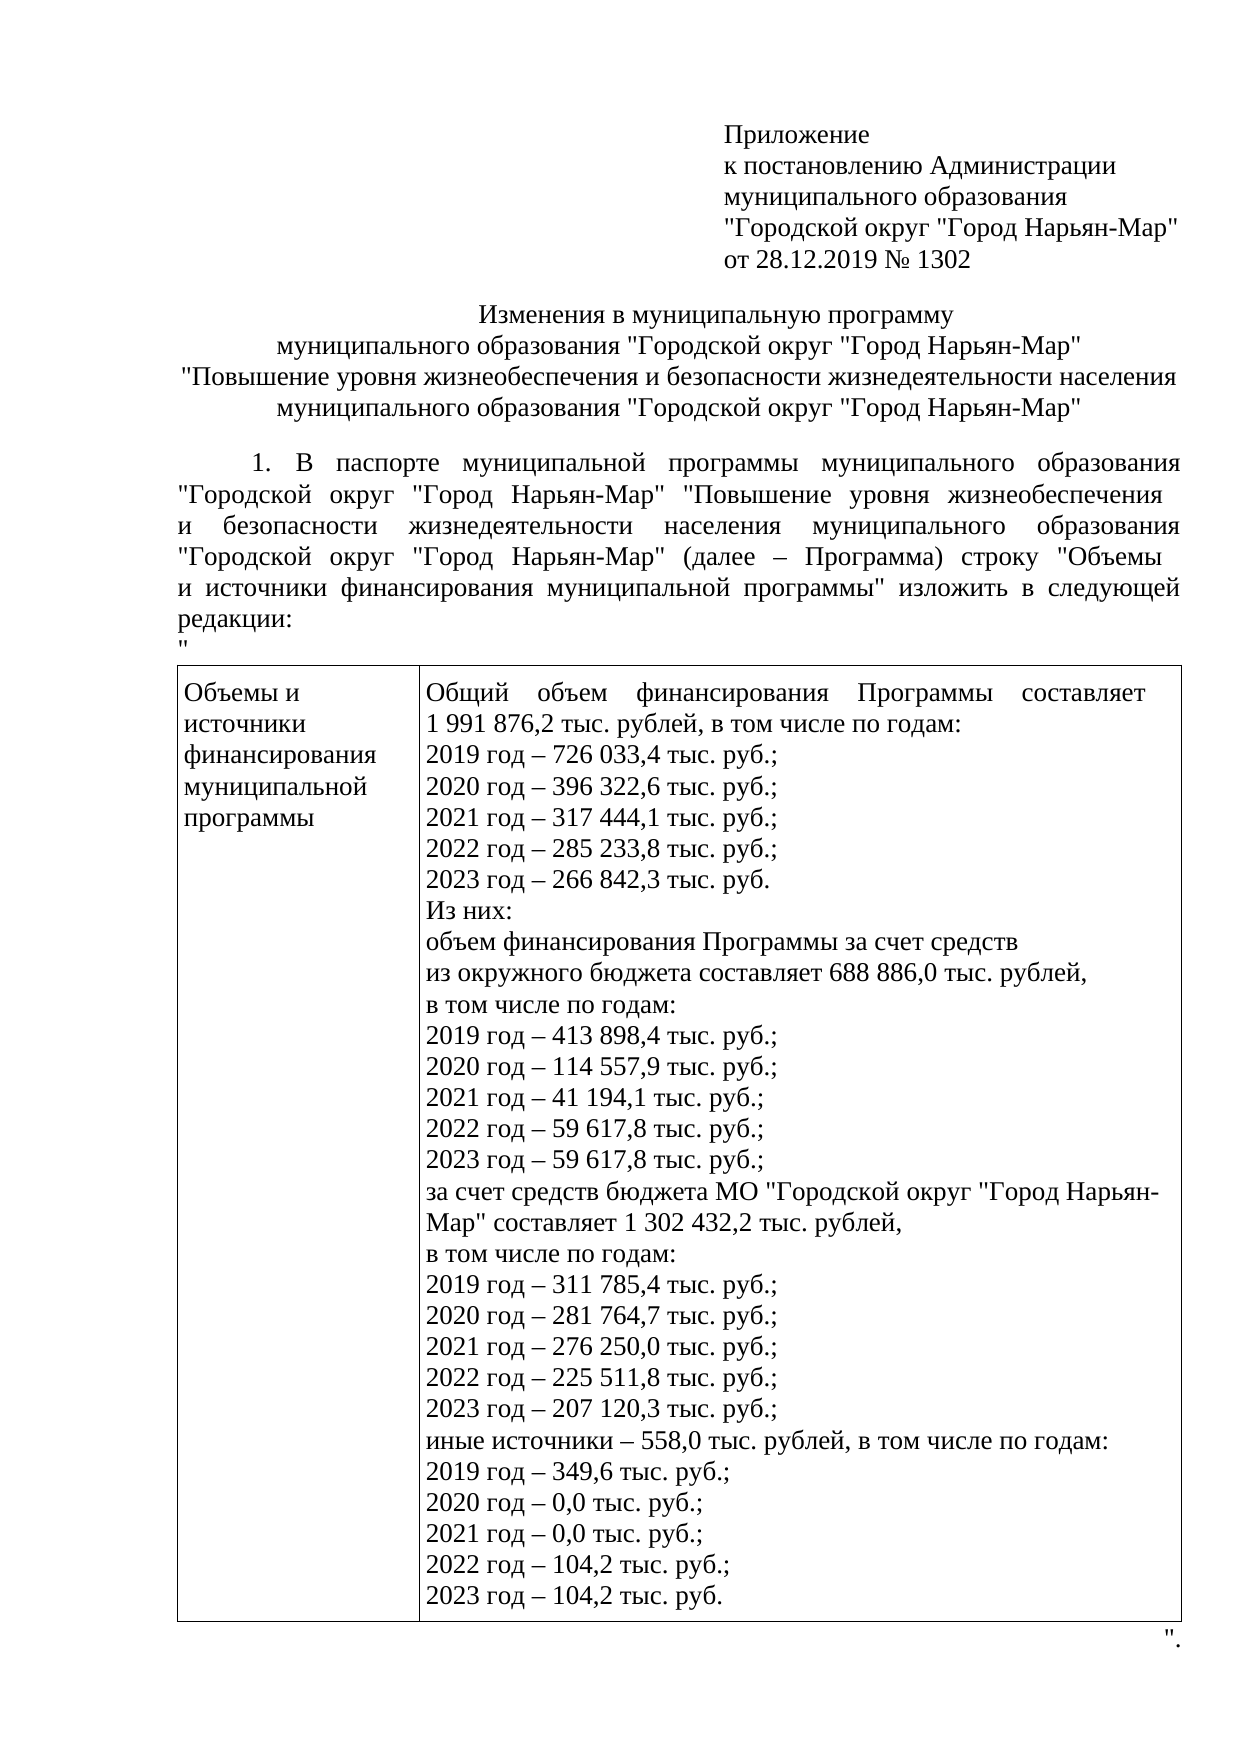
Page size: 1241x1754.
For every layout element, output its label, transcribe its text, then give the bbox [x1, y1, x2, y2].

table_header Общий объем финансирования Программы составляет 1 991 876,2 тыс. рублей, в том числе по годам: 2019 год – 726 033,4 тыс. руб.; 2020 год – 396 322,6 тыс. руб.; 2021 год – 317 444,1 тыс. руб.; 2022 год – 285 233,8 тыс. руб.; 2023 год – 266 842,3 тыс. руб. Из них: объем финансирования Программы за счет средств из окружного бюджета составляет 688 886,0 тыс. рублей, в том числе по годам: 2019 год – 413 898,4 тыс. руб.; 2020 год – 114 557,9 тыс. руб.; 2021 год – 41 194,1 тыс. руб.; 2022 год – 59 617,8 тыс. руб.; 2023 год – 59 617,8 тыс. руб.; за счет средств бюджета МО "Городской округ "Город Нарьян-Мар" составляет 1 302 432,2 тыс. рублей, в том числе по годам: 2019 год – 311 785,4 тыс. руб.; 2020 год – 281 764,7 тыс. руб.; 2021 год – 276 250,0 тыс. руб.; 2022 год – 225 511,8 тыс. руб.; 2023 год – 207 120,3 тыс. руб.; иные источники – 558,0 тыс. рублей, в том числе по годам: 2019 год – 349,6 тыс. руб.; 2020 год – 0,0 тыс. руб.; 2021 год – 0,0 тыс. руб.; 2022 год – 104,2 тыс. руб.; 2023 год – 104,2 тыс. руб. [420, 666, 1181, 1621]
text от 28.12.2019 № 1302 [723, 243, 1181, 274]
text Изменения в муниципальную программу [177, 298, 1181, 329]
text Приложение [723, 118, 1181, 149]
text ". [251, 1622, 1181, 1653]
table_header Объемы и источники финансирования муниципальной программы [178, 666, 419, 1621]
text муниципального образования "Городской округ "Город Нарьян-Мар" [177, 329, 1181, 360]
text "Городской округ "Город Нарьян-Мар" [723, 212, 1181, 243]
text муниципального образования [723, 180, 1181, 212]
text к постановлению Администрации [723, 149, 1181, 180]
text " [177, 633, 1181, 664]
list В паспорте муниципальной программы муниципального образования "Городской округ "Город Нарьян-Мар" "Повышение уровня жизнеобеспечения и безопасности жизнедеятельности населения муниципального образования "Городской округ "Город Нарьян-Мар" (далее – Программа) строку "Объемы и источники финансирования муниципальной программы" изложить в следующей редакции: [177, 447, 1181, 633]
text "Повышение уровня жизнеобеспечения и безопасности жизнедеятельности населения муниципального образования "Городской округ "Город Нарьян-Мар" [177, 360, 1181, 422]
